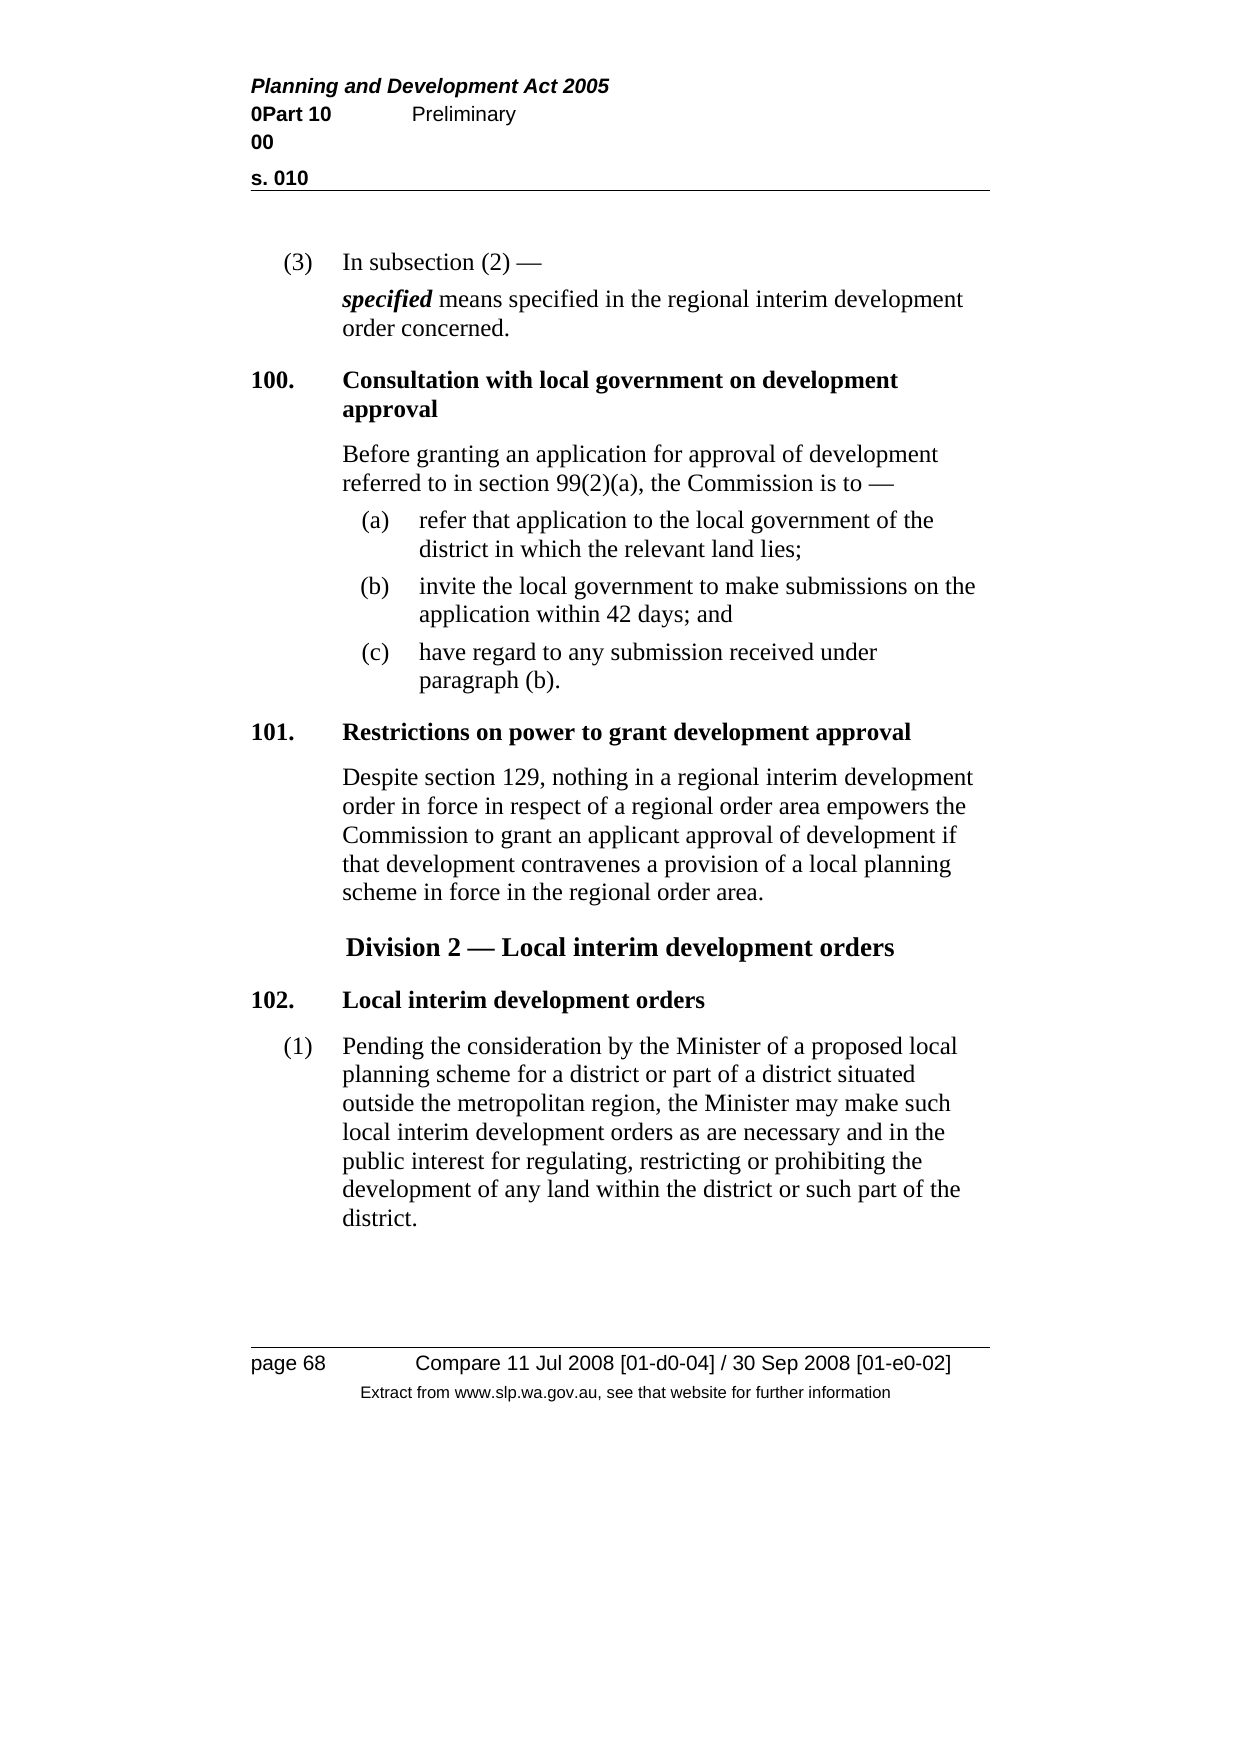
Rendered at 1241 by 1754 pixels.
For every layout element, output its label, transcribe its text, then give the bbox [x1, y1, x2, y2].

subtitle Division 2 — Local interim development orders [251, 931, 990, 962]
text Before granting an application for approval of development referred to in section 99(2)(a), the Commission is to — [251, 439, 990, 497]
subtitle 102. Local interim development orders [251, 985, 990, 1014]
text (3) In subsection (2) — [251, 247, 990, 276]
subtitle 100. Consultation with local government on development approval [251, 365, 990, 422]
subtitle 101. Restrictions on power to grant development approval [251, 717, 990, 746]
text (1) Pending the consideration by the Minister of a proposed local planning scheme for a district or part of a district situated outside the metropolitan region, the Minister may make such local interim development orders as are necessary and in the public interest for regulating, restricting or prohibiting the development of any land within the district or such part of the district. [251, 1031, 990, 1232]
text (c) have regard to any submission received under paragraph (b). [251, 637, 990, 694]
text (a) refer that application to the local government of the district in which the relevant land lies; [251, 505, 990, 562]
text specified means specified in the regional interim development order concerned. [251, 284, 990, 342]
text (b) invite the local government to make submissions on the application within 42 days; and [251, 571, 990, 628]
text Despite section 129, nothing in a regional interim development order in force in respect of a regional order area empowers the Commission to grant an applicant approval of development if that development contravenes a provision of a local planning scheme in force in the regional order area. [251, 762, 990, 906]
